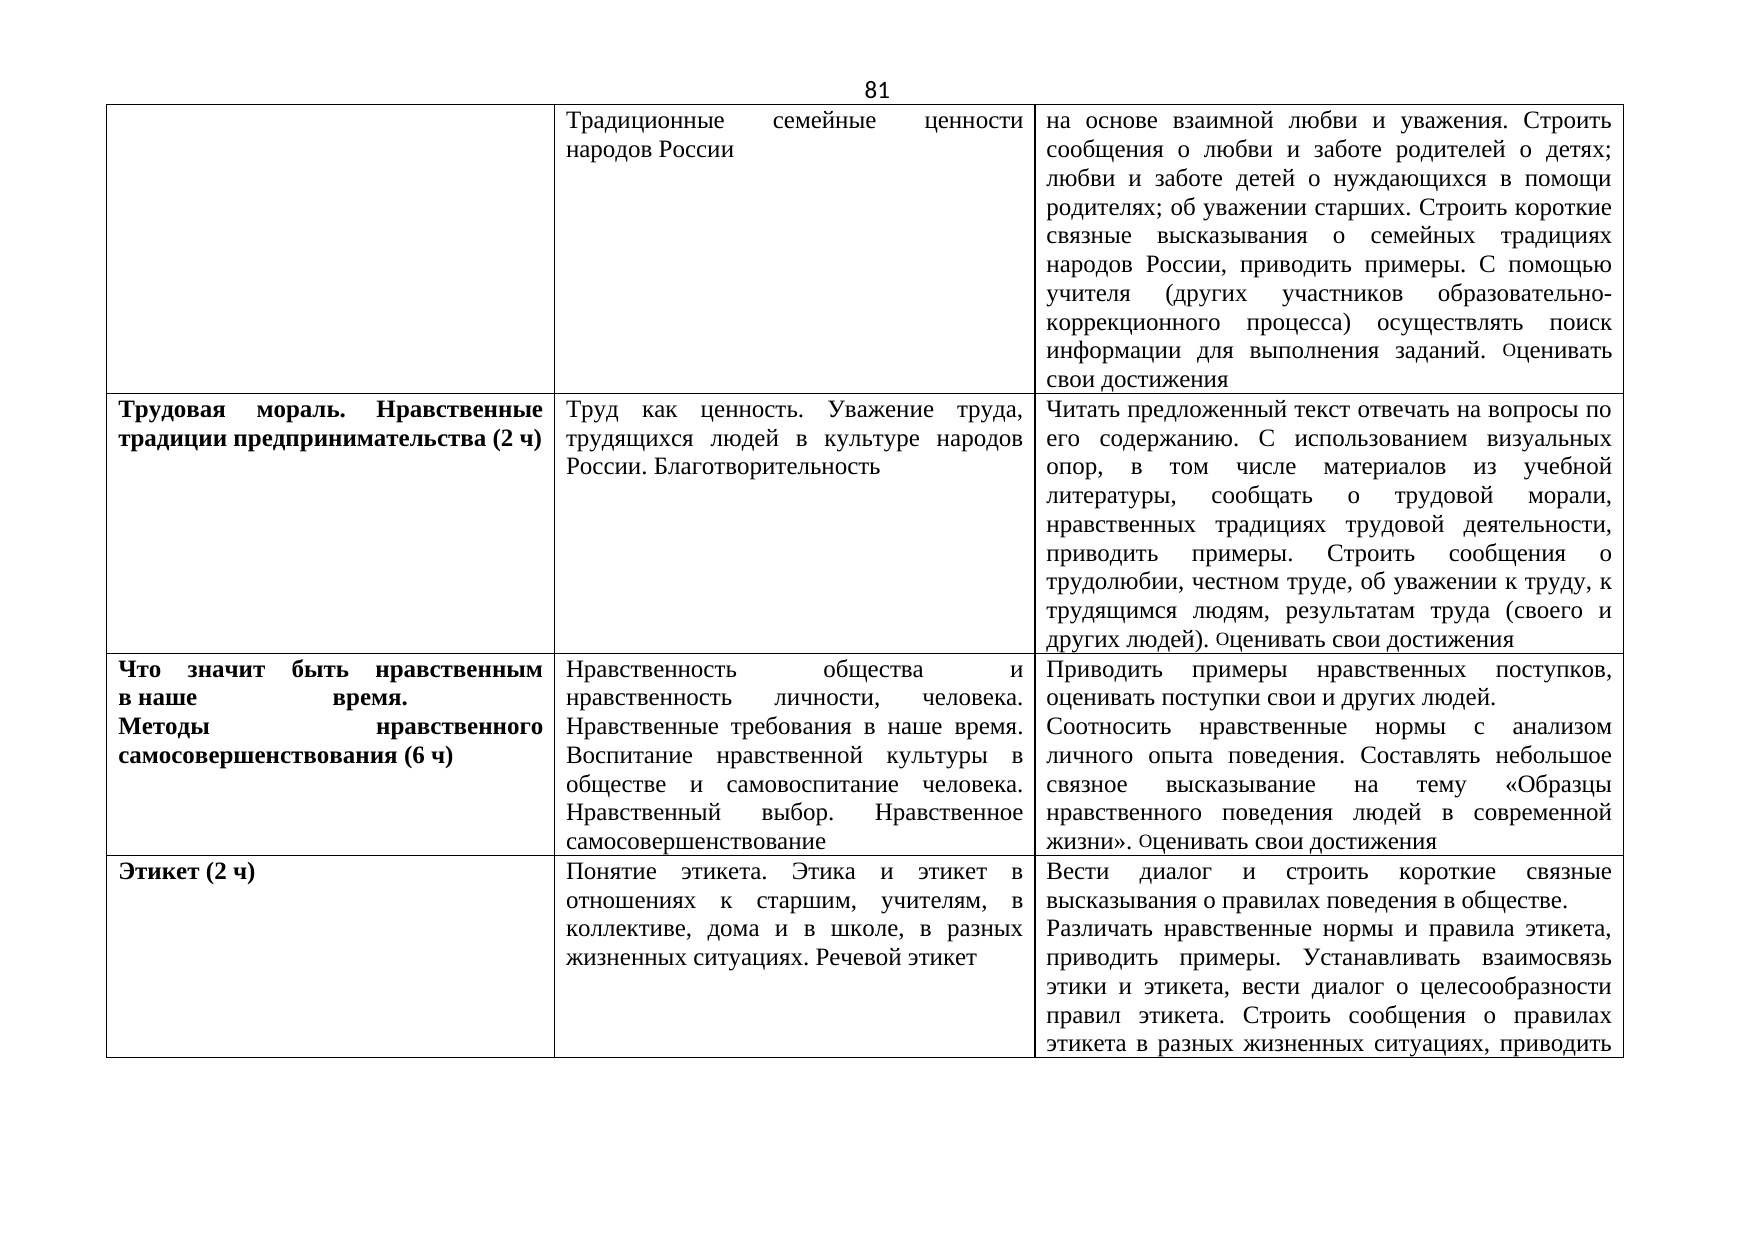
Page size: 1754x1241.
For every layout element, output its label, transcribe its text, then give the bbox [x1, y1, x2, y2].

table_cell Труд как ценность. Уважение труда, трудящихся людей в культуре народов России. Благотворительность [555, 394, 1034, 653]
table_cell Трудовая мораль. Нравственные традиции предпринимательства (2 ч) [107, 394, 554, 653]
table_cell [107, 105, 554, 393]
table_cell Нравственность общества и нравственность личности, человека. Нравственные требования в наше время. Воспитание нравственной культуры в обществе и самовоспитание человека. Нравственный выбор. Нравственное самосовершенствование [555, 654, 1034, 855]
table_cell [1036, 105, 1623, 393]
table_cell Этикет (2 ч) [107, 856, 554, 1057]
table_cell Читать предложенный текст отвечать на вопросы по его содержанию. С использованием визуальных опор, в том числе материалов из учебной литературы, сообщать о трудовой морали, нравственных традициях трудовой деятельности, приводить примеры. Строить сообщения о трудолюбии, честном труде, об уважении к труду, к трудящимся людям, результатам труда (своего и других людей). Оценивать свои достижения [1036, 394, 1623, 653]
table_cell Что значит быть нравственным в наше время. Методы нравственного самосовершенствования (6 ч) [107, 654, 554, 855]
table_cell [555, 856, 1034, 1057]
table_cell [555, 105, 1034, 393]
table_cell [1036, 856, 1623, 1057]
table_cell Приводить примеры нравственных поступков, оценивать поступки свои и других людей. Соотносить нравственные нормы с анализом личного опыта поведения. Составлять небольшое связное высказывание на тему «Образцы нравственного поведения людей в современной жизни». Оценивать свои достижения [1036, 654, 1623, 855]
